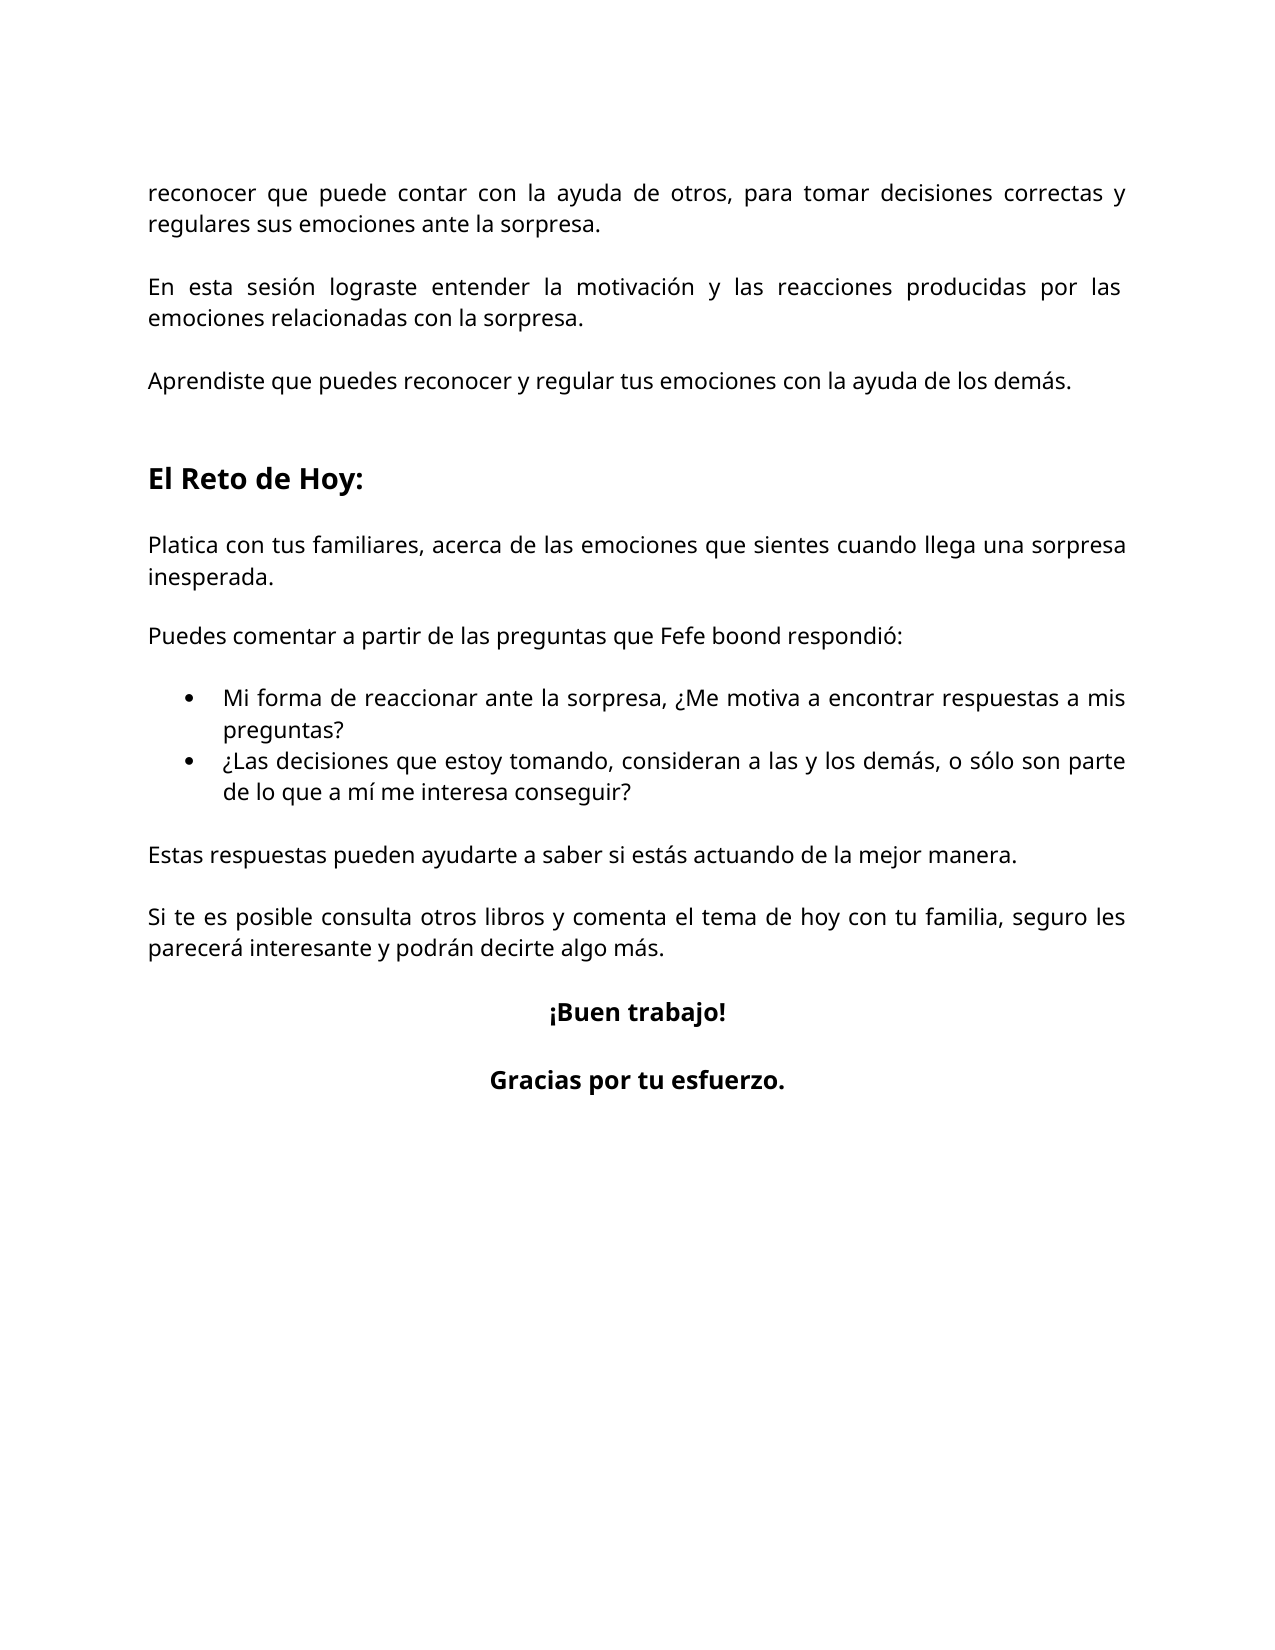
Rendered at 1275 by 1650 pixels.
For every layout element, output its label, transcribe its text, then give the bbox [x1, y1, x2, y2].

text Si te es posible consulta otros libros y comenta el tema de hoy con tu familia, seguro les parecerá interesante y podrán decirte algo más. [148, 901, 1127, 964]
text Estas respuestas pueden ayudarte a saber si estás actuando de la mejor manera. [148, 839, 1127, 870]
text Gracias por tu esfuerzo. [148, 1063, 1127, 1097]
text En esta sesión lograste entender la motivación y las reacciones producidas por las emociones relacionadas con la sorpresa. [148, 271, 1122, 333]
text ¡Buen trabajo! [148, 995, 1127, 1029]
text Aprendiste que puedes reconocer y regular tus emociones con la ayuda de los demás. [148, 365, 1122, 396]
list Mi forma de reaccionar ante la sorpresa, ¿Me motiva a encontrar respuestas a mis preguntas? [185, 682, 1127, 745]
list ¿Las decisiones que estoy tomando, consideran a las y los demás, o sólo son parte de lo que a mí me interesa conseguir? [185, 745, 1127, 807]
text El Reto de Hoy: [148, 458, 1122, 498]
text Platica con tus familiares, acerca de las emociones que sientes cuando llega una sorpresa inesperada. [148, 529, 1127, 592]
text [148, 177, 1127, 240]
text Puedes comentar a partir de las preguntas que Fefe boond respondió: [148, 620, 1127, 651]
